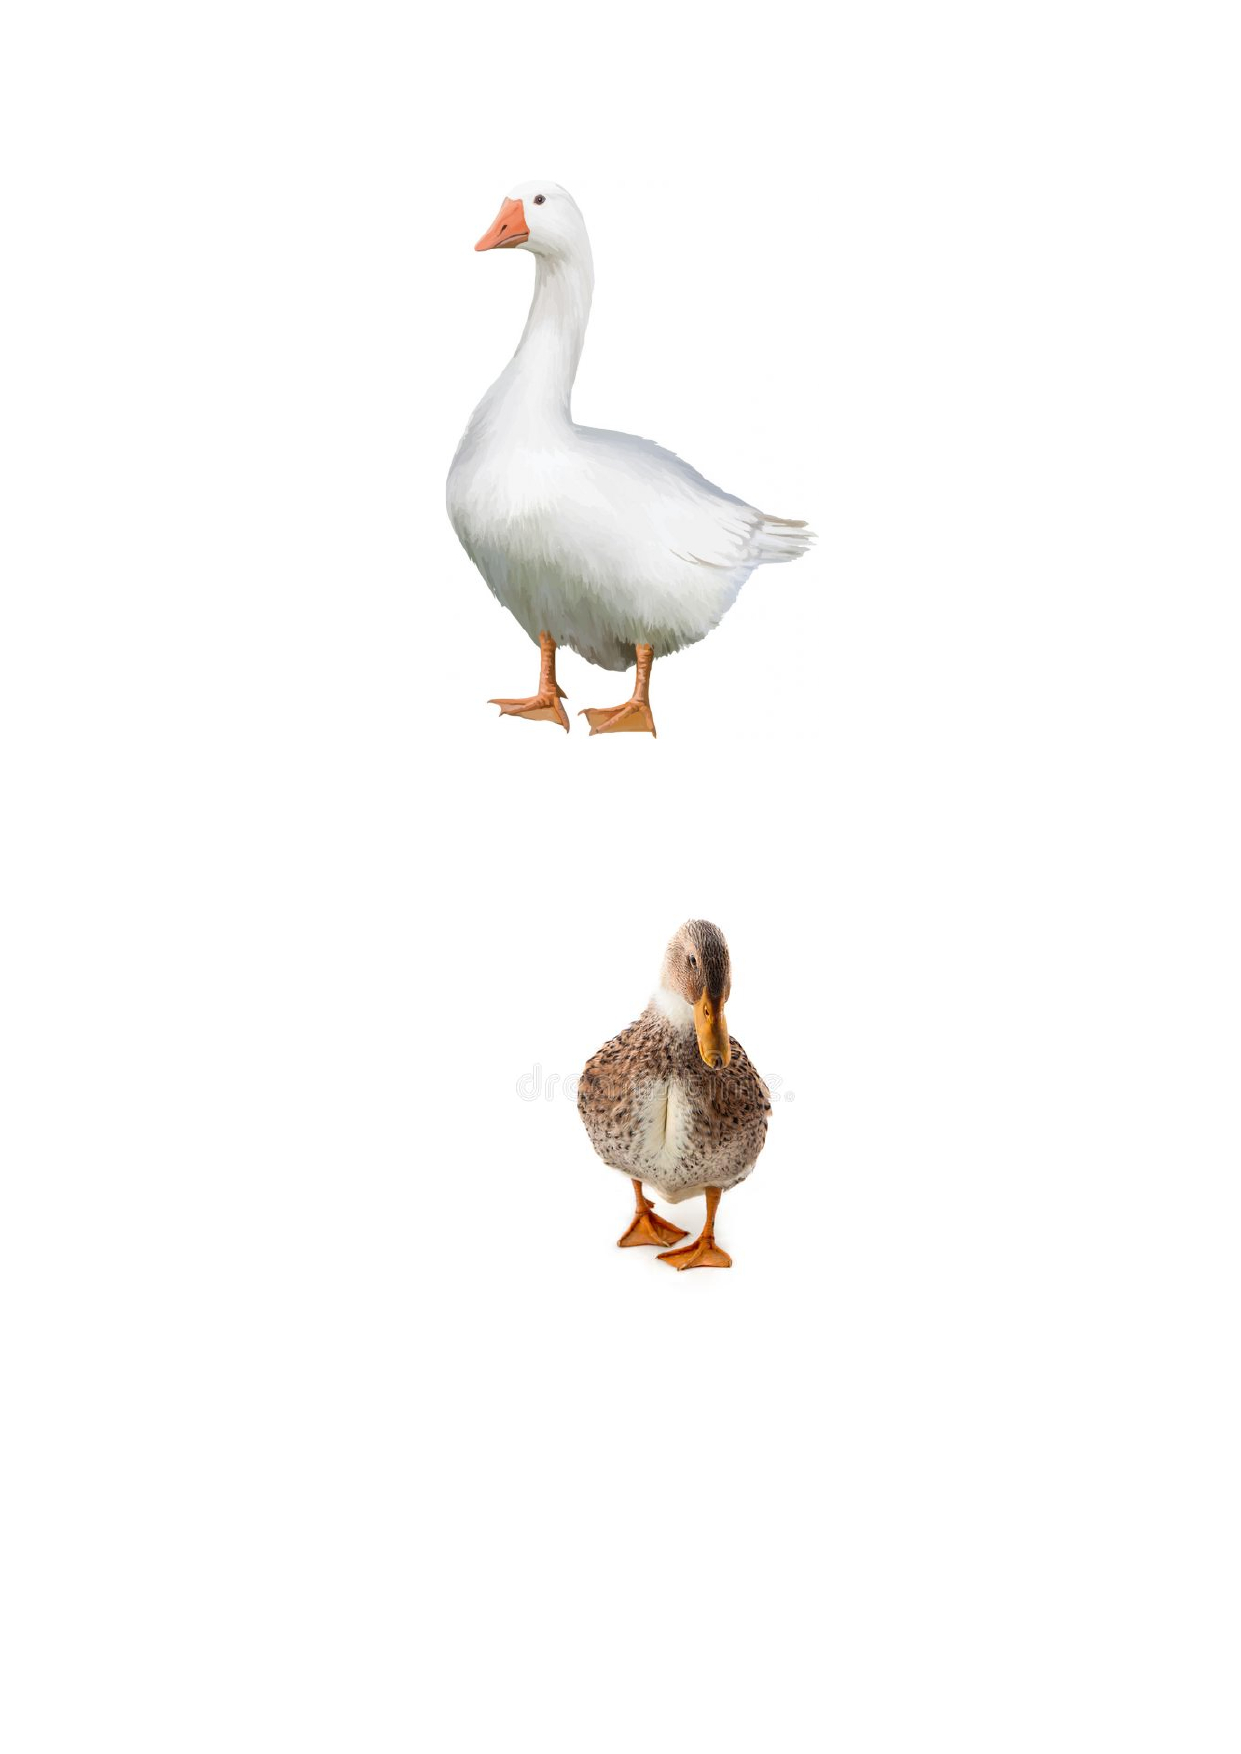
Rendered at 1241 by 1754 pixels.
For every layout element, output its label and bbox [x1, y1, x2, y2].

picture [445, 180, 819, 739]
picture [298, 842, 1018, 1322]
